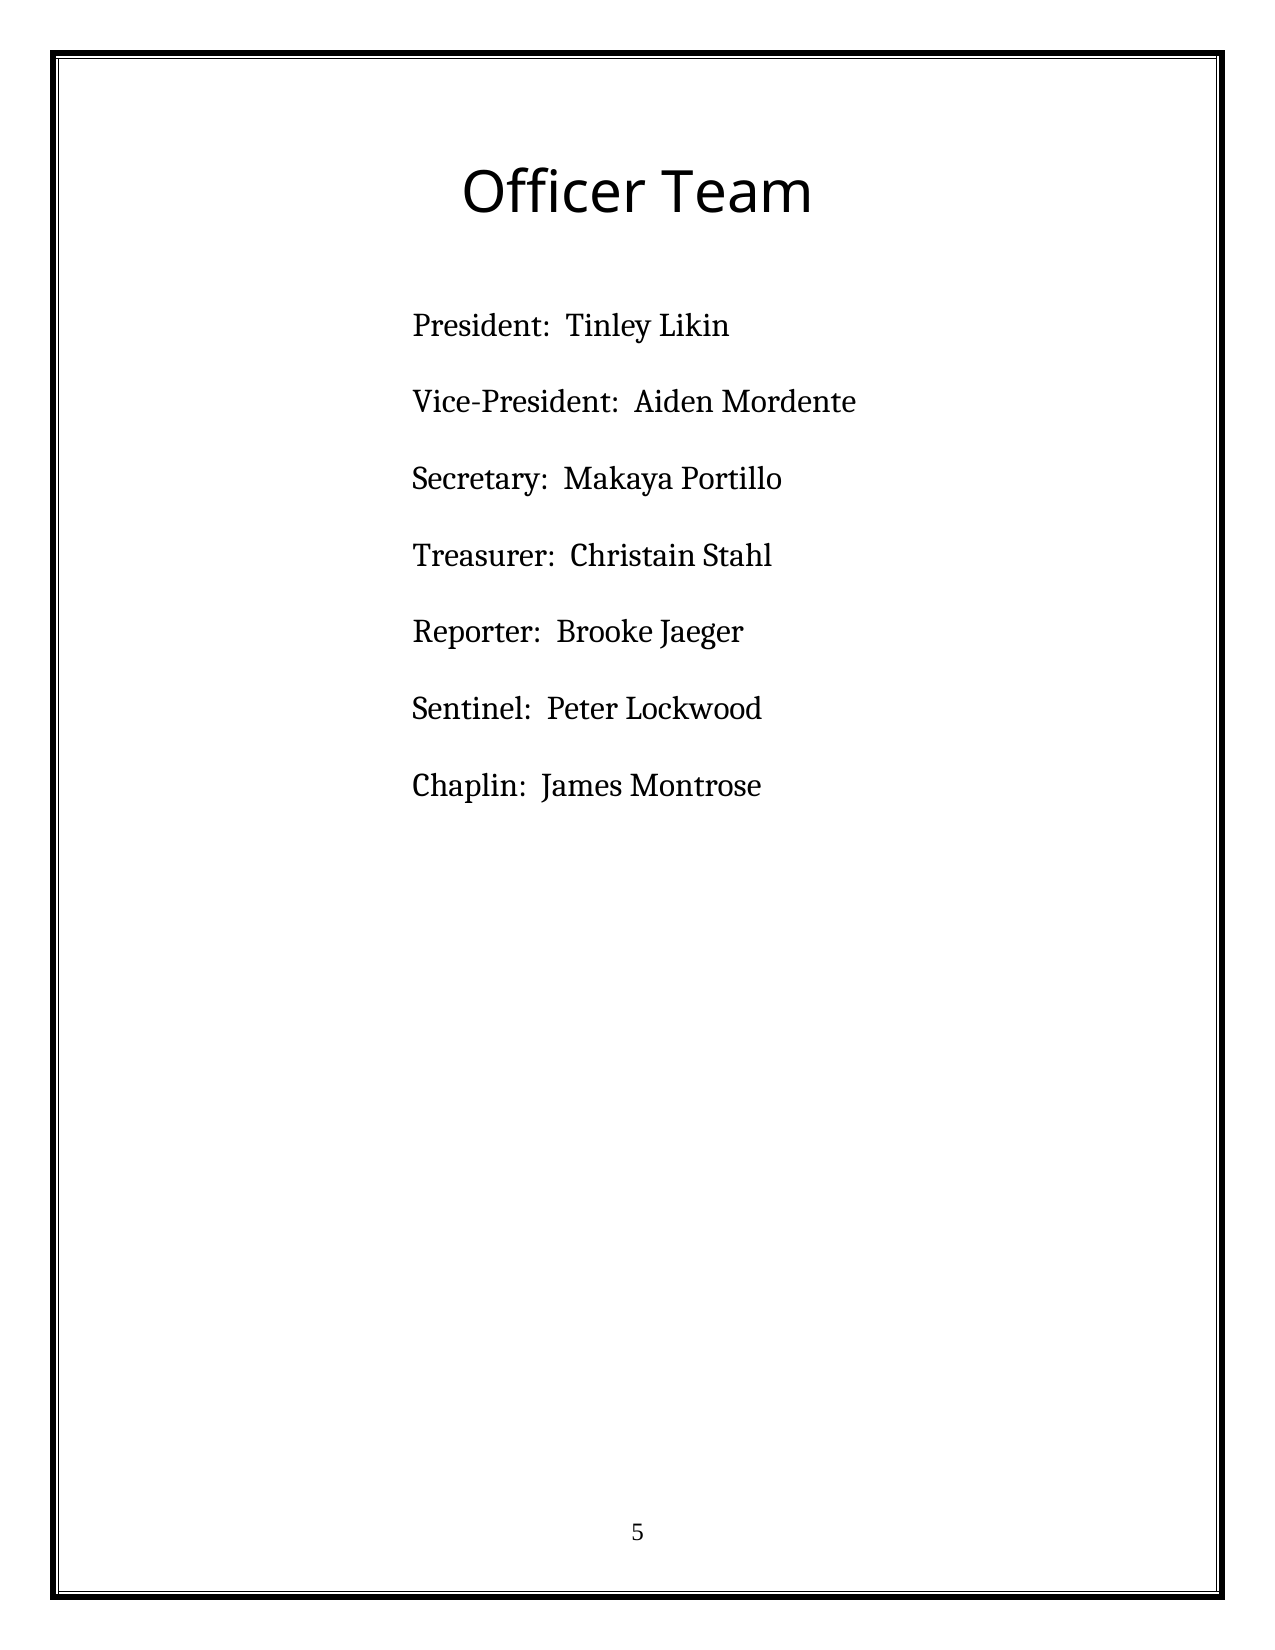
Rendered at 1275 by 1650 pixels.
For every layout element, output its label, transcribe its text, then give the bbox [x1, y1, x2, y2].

text Treasurer: Christain Stahl [337, 536, 1087, 574]
text President: Tinley Likin [337, 306, 1087, 344]
text Vice-President: Aiden Mordente [337, 383, 1087, 421]
text Sentinel: Peter Lockwood [337, 689, 1087, 728]
text Reporter: Brooke Jaeger [337, 613, 1087, 651]
text Officer Team [187, 150, 1087, 229]
text Chaplin: James Montrose [337, 766, 1087, 804]
text Secretary: Makaya Portillo [337, 459, 1087, 498]
